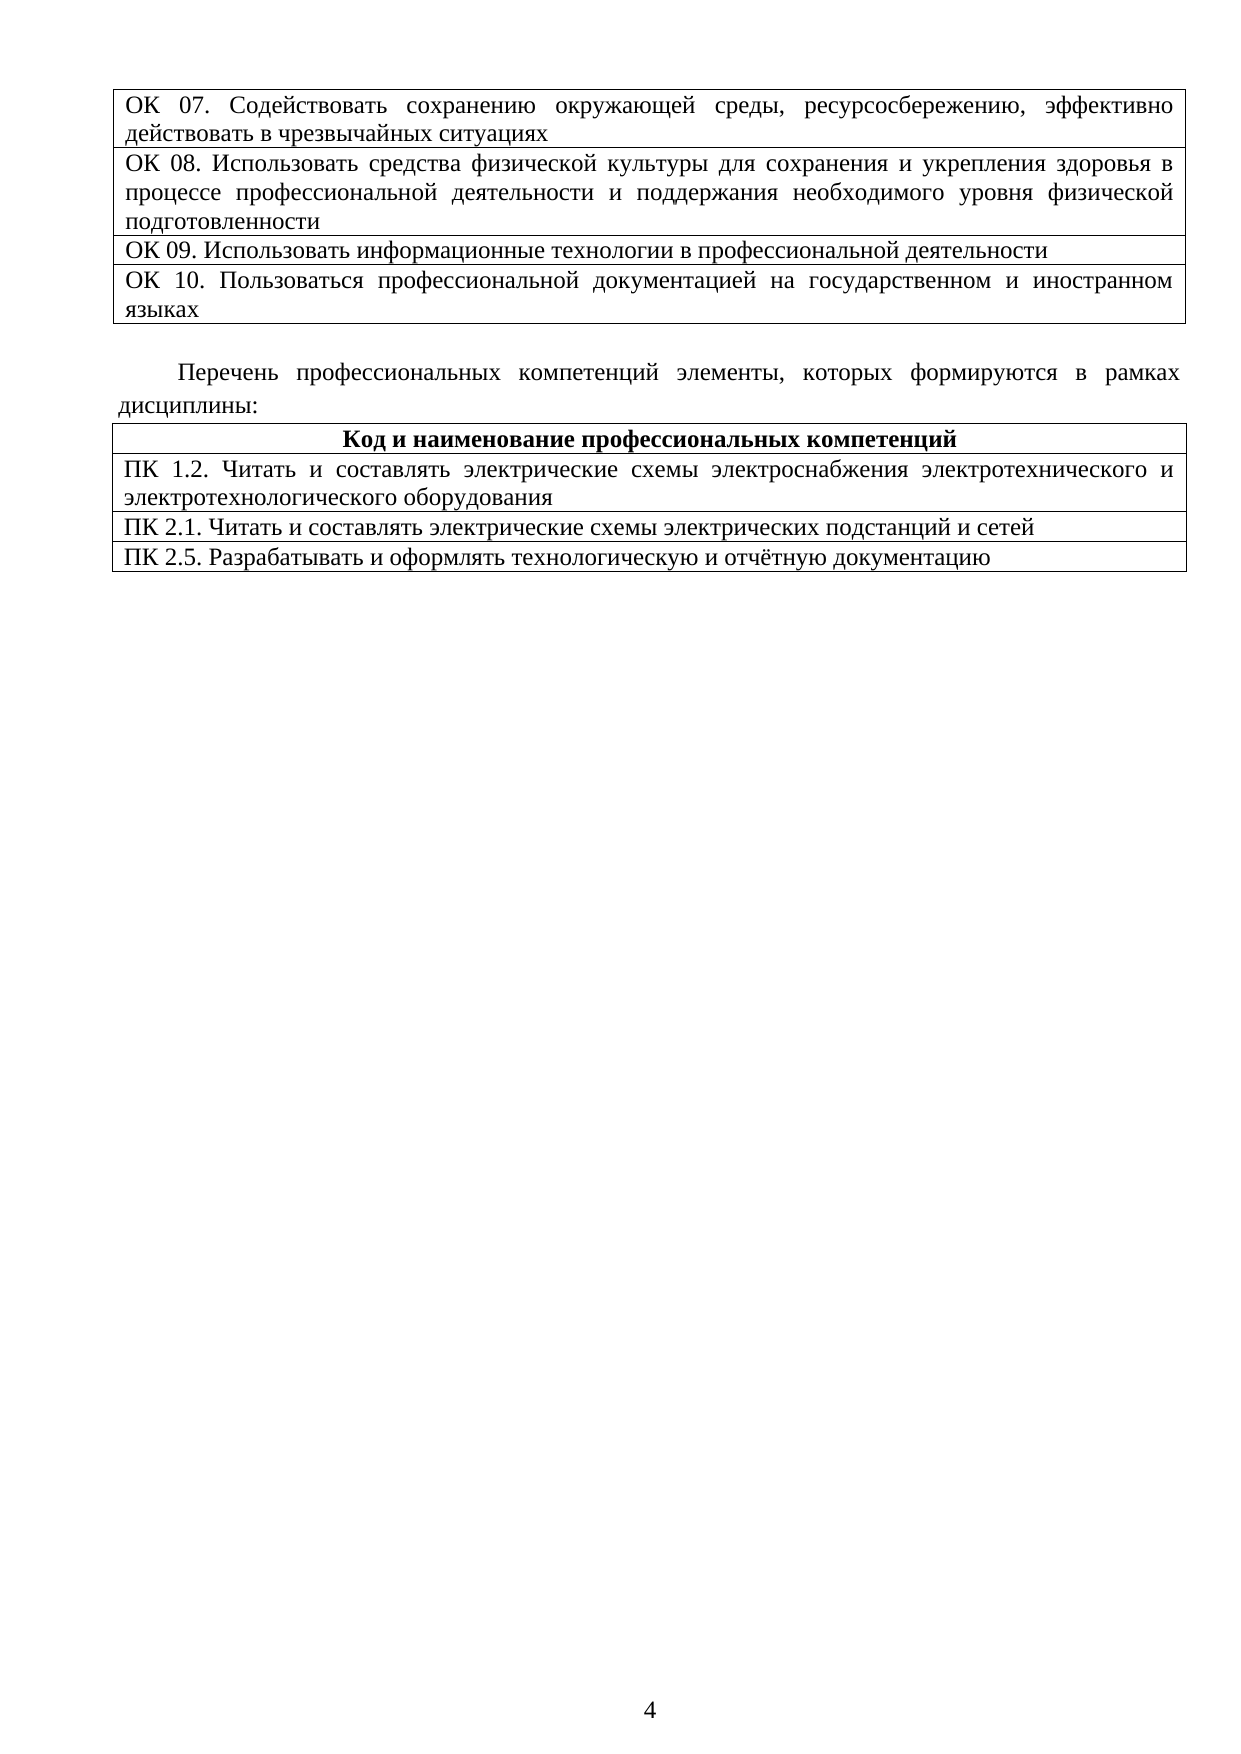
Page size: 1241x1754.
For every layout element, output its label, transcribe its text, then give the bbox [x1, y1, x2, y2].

table_cell ОК 08. Использовать средства физической культуры для сохранения и укрепления здоровья в процессе профессиональной деятельности и поддержания необходимого уровня физической подготовленности [114, 148, 1185, 234]
table_cell ПК 2.1. Читать и составлять электрические схемы электрических подстанций и сетей [113, 512, 1186, 541]
text Перечень профессиональных компетенций элементы, которых формируются в рамках дисциплины: [118, 357, 1181, 419]
table_cell ПК 2.5. Разрабатывать и оформлять технологическую и отчётную документацию [113, 542, 1186, 571]
table_cell ОК 07. Содействовать сохранению окружающей среды, ресурсосбережению, эффективно действовать в чрезвычайных ситуациях [114, 90, 1185, 147]
table_cell ОК 09. Использовать информационные технологии в профессиональной деятельности [114, 236, 1185, 264]
table_cell ПК 1.2. Читать и составлять электрические схемы электроснабжения электротехнического и электротехнологического оборудования [113, 454, 1186, 511]
table_cell ОК 10. Пользоваться профессиональной документацией на государственном и иностранном языках [114, 265, 1185, 323]
table_header Код и наименование профессиональных компетенций [113, 424, 1186, 453]
